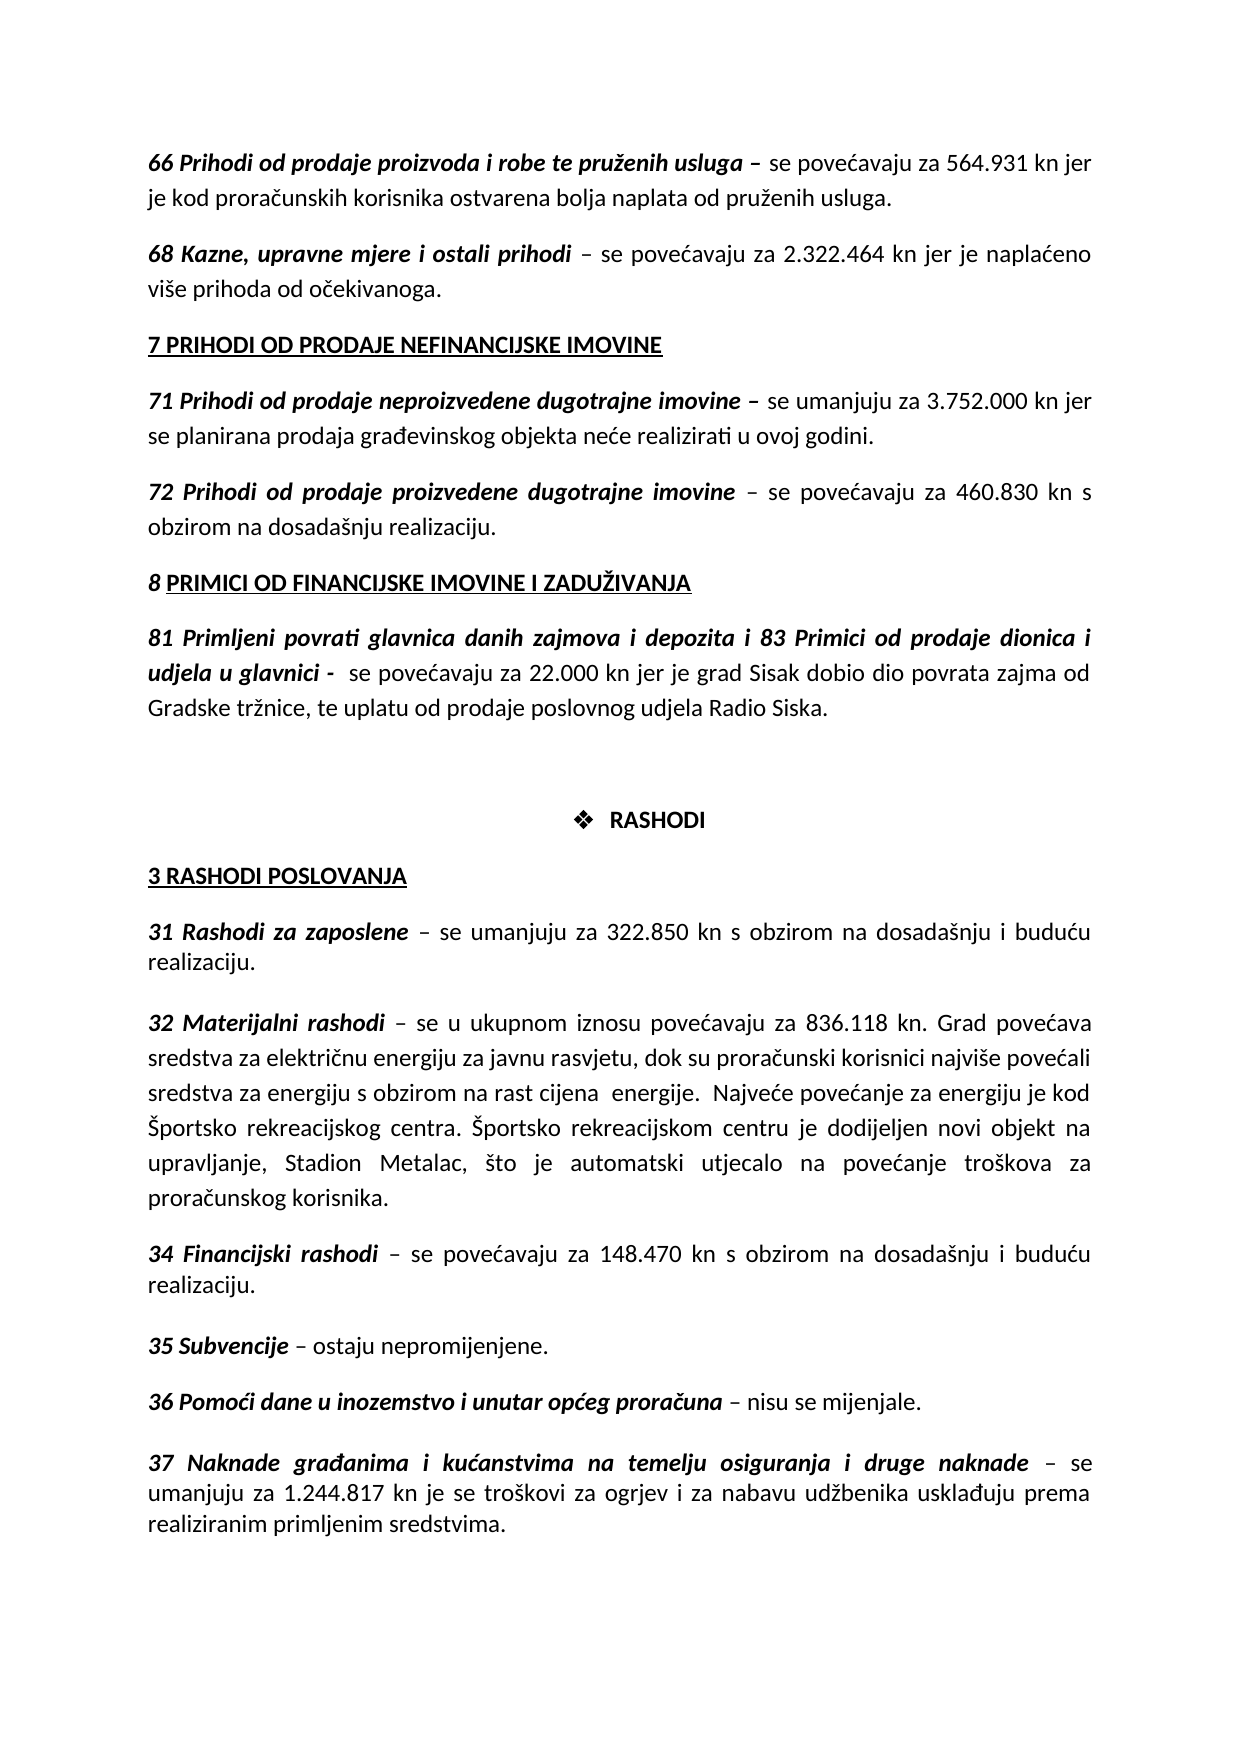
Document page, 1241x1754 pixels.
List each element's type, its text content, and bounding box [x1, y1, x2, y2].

text 35 Subvencije – ostaju nepromijenjene. [148, 1330, 1093, 1360]
list RASHODI [185, 804, 1093, 835]
text 71 Prihodi od prodaje neproizvedene dugotrajne imovine – se umanjuju za 3.752.000 kn jer se planirana prodaja građevinskog objekta neće realizirati u ovoj godini. [148, 385, 1093, 451]
text 31 Rashodi za zaposlene – se umanjuju za 322.850 kn s obzirom na dosadašnju i buduću realizaciju. [148, 916, 1093, 977]
text 32 Materijalni rashodi – se u ukupnom iznosu povećavaju za 836.118 kn. Grad povećava sredstva za električnu energiju za javnu rasvjetu, dok su proračunski korisnici najviše povećali sredstva za energiju s obzirom na rast cijena energije. Najveće povećanje za energiju je kod Športsko rekreacijskog centra. Športsko rekreacijskom centru je dodijeljen novi objekt na upravljanje, Stadion Metalac, što je automatski utjecalo na povećanje troškova za proračunskog korisnika. [148, 1007, 1093, 1213]
text 34 Financijski rashodi – se povećavaju za 148.470 kn s obzirom na dosadašnju i buduću realizaciju. [148, 1238, 1093, 1299]
text 7 PRIHODI OD PRODAJE NEFINANCIJSKE IMOVINE [148, 329, 1093, 360]
text 66 Prihodi od prodaje proizvoda i robe te pruženih usluga – se povećavaju za 564.931 kn jer je kod proračunskih korisnika ostvarena bolja naplata od pruženih usluga. [148, 148, 1093, 213]
text 8 PRIMICI OD FINANCIJSKE IMOVINE I ZADUŽIVANJA [148, 567, 1093, 597]
text 81 Primljeni povrati glavnica danih zajmova i depozita i 83 Primici od prodaje dionica i udjela u glavnici - se povećavaju za 22.000 kn jer je grad Sisak dobio dio povrata zajma od Gradske tržnice, te uplatu od prodaje poslovnog udjela Radio Siska. [148, 623, 1093, 723]
text 36 Pomoći dane u inozemstvo i unutar općeg proračuna – nisu se mijenjale. [148, 1386, 1093, 1416]
text 72 Prihodi od prodaje proizvedene dugotrajne imovine – se povećavaju za 460.830 kn s obzirom na dosadašnju realizaciju. [148, 476, 1093, 541]
text 37 Naknade građanima i kućanstvima na temelju osiguranja i druge naknade – se umanjuju za 1.244.817 kn je se troškovi za ogrjev i za nabavu udžbenika usklađuju prema realiziranim primljenim sredstvima. [148, 1447, 1093, 1538]
text 3 RASHODI POSLOVANJA [148, 860, 1093, 891]
text 68 Kazne, upravne mjere i ostali prihodi – se povećavaju za 2.322.464 kn jer je naplaćeno više prihoda od očekivanoga. [148, 238, 1093, 304]
